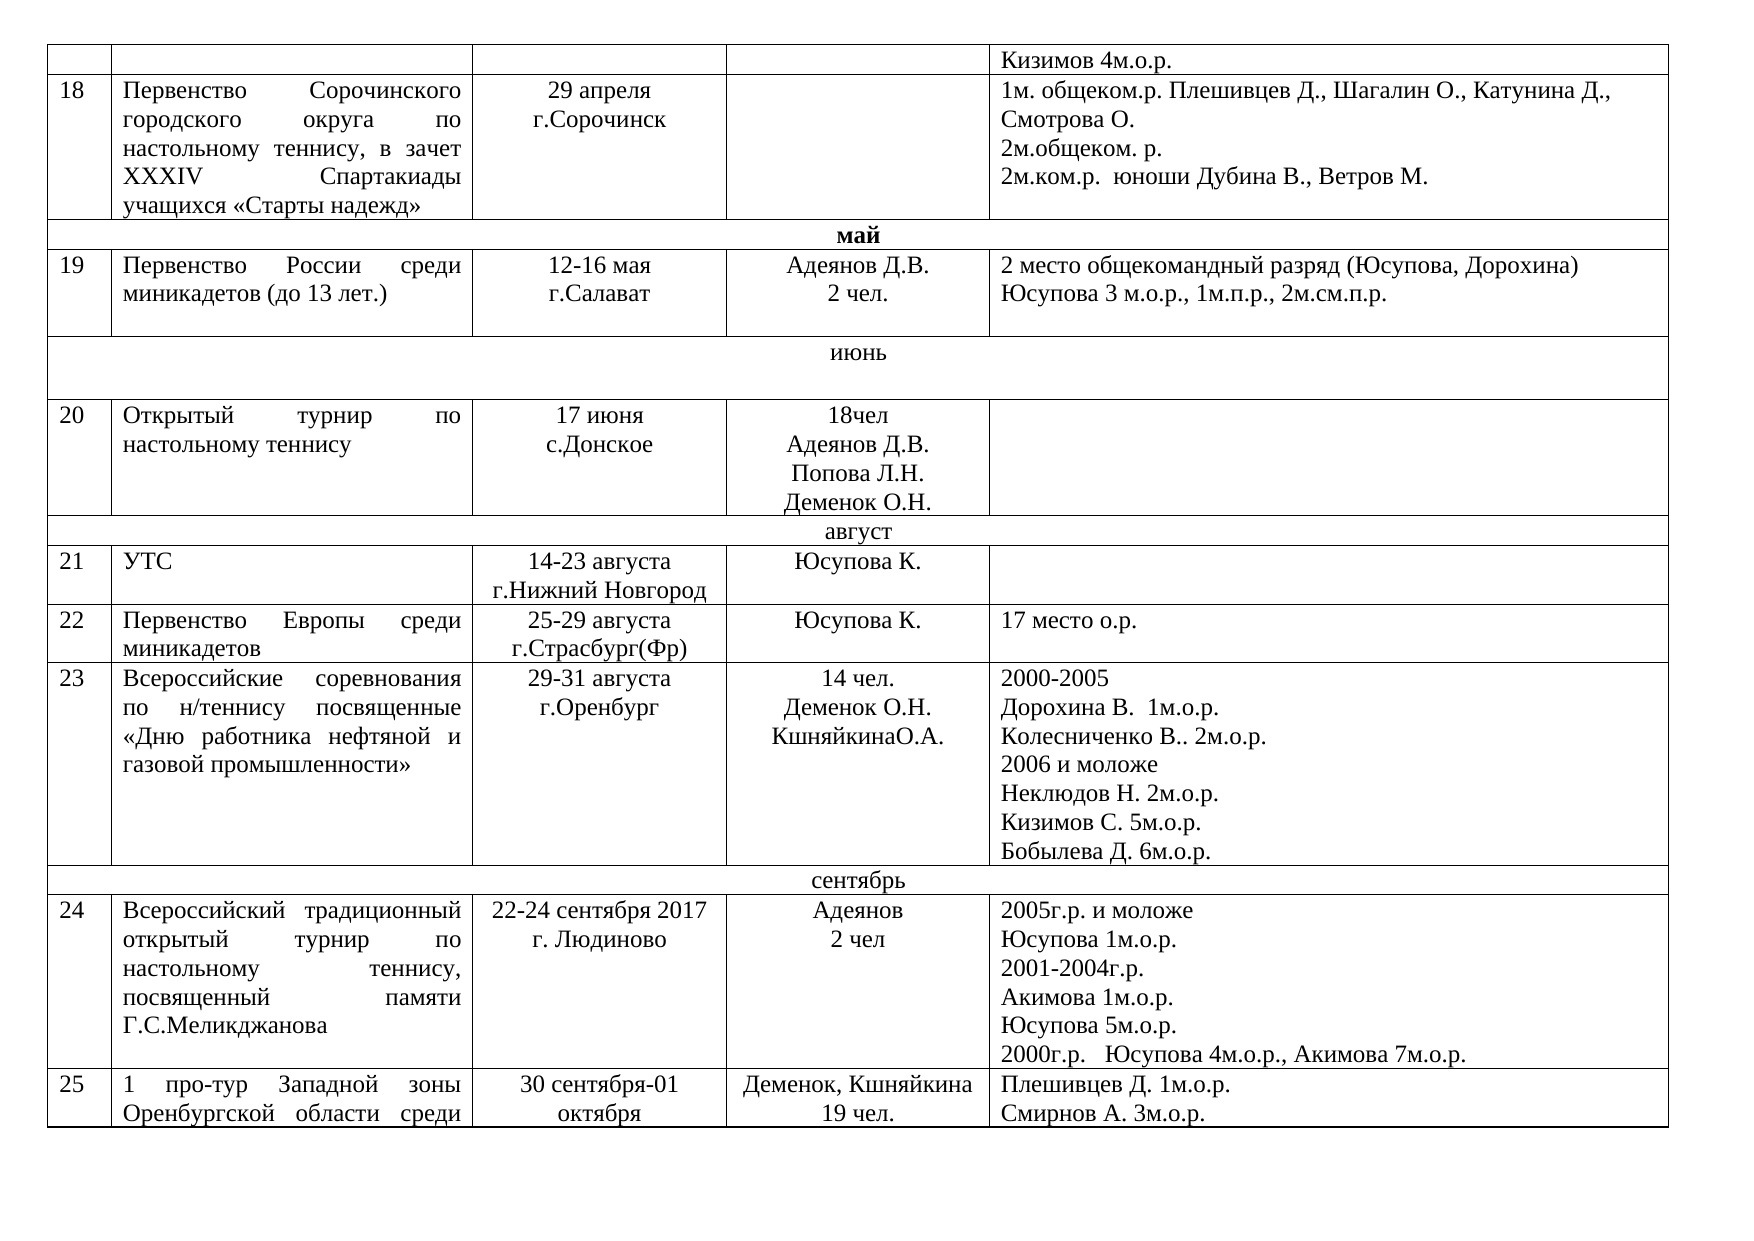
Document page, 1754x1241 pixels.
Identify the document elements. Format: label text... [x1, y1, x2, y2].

table_cell Адеянов Д.В. 2 чел. [727, 250, 989, 336]
table_cell 14 чел. Деменок О.Н. КшняйкинаО.А. [727, 663, 989, 864]
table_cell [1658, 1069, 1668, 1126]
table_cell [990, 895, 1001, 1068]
table_cell 22-24 сентября 2017 г. Людиново [473, 895, 726, 1068]
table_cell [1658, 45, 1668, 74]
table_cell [473, 45, 726, 74]
table_cell 20 [48, 400, 111, 515]
table_cell 23 [48, 663, 111, 864]
table_cell 14-23 августа г.Нижний Новгород [473, 546, 726, 604]
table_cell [727, 45, 989, 74]
table_cell [990, 400, 1668, 515]
table_cell [727, 75, 989, 219]
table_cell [112, 45, 472, 74]
table_cell Всероссийские соревнования по н/теннису посвященные «Дню работника нефтяной и газовой промышленности» [112, 663, 472, 864]
table_cell 25 [48, 1069, 111, 1126]
table_cell 17 место о.р. [990, 605, 1668, 662]
table_cell 17 июня с.Донское [473, 400, 726, 515]
table_cell 18 [48, 75, 111, 219]
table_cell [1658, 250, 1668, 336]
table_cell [727, 1069, 989, 1126]
table_cell июнь [48, 337, 1668, 399]
table_cell 12-16 мая г.Салават [473, 250, 726, 336]
table_cell Первенство России среди миникадетов (до 13 лет.) [112, 250, 472, 336]
table_cell 21 [48, 546, 111, 604]
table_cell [112, 1069, 472, 1126]
table_cell Юсупова К. [727, 546, 989, 604]
table_cell Первенство Сорочинского городского округа по настольному теннису, в зачет XXXIV Спартакиады учащихся «Старты надежд» [112, 75, 472, 219]
table_cell 25-29 августа г.Страсбург(Фр) [473, 605, 726, 662]
table_cell 1м. общеком.р. Плешивцев Д., Шагалин О., Катунина Д., Смотрова О. 2м.общеком. р. 2м.ком.р. юноши Дубина В., Ветров М. [990, 75, 1668, 219]
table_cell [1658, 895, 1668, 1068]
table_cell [473, 1069, 726, 1126]
table_cell УТС [112, 546, 472, 604]
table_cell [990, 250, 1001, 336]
table_cell 29-31 августа г.Оренбург [473, 663, 726, 864]
table_cell Юсупова К. [727, 605, 989, 662]
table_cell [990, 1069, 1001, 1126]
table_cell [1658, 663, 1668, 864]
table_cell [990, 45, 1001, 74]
table_cell Первенство Европы среди миникадетов [112, 605, 472, 662]
table_cell Адеянов 2 чел [727, 895, 989, 1068]
table_cell 24 [48, 895, 111, 1068]
table_cell 29 апреля г.Сорочинск [473, 75, 726, 219]
table_cell Всероссийский традиционный открытый турнир по настольному теннису, посвященный памяти Г.С.Меликджанова [112, 895, 472, 1068]
table_cell [990, 546, 1668, 604]
table_cell 22 [48, 605, 111, 662]
table_cell 17 [48, 45, 111, 74]
table_cell 19 [48, 250, 111, 336]
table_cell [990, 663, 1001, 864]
table_cell Открытый турнир по настольному теннису [112, 400, 472, 515]
table_cell 18чел Адеянов Д.В. Попова Л.Н. Деменок О.Н. [727, 400, 989, 515]
